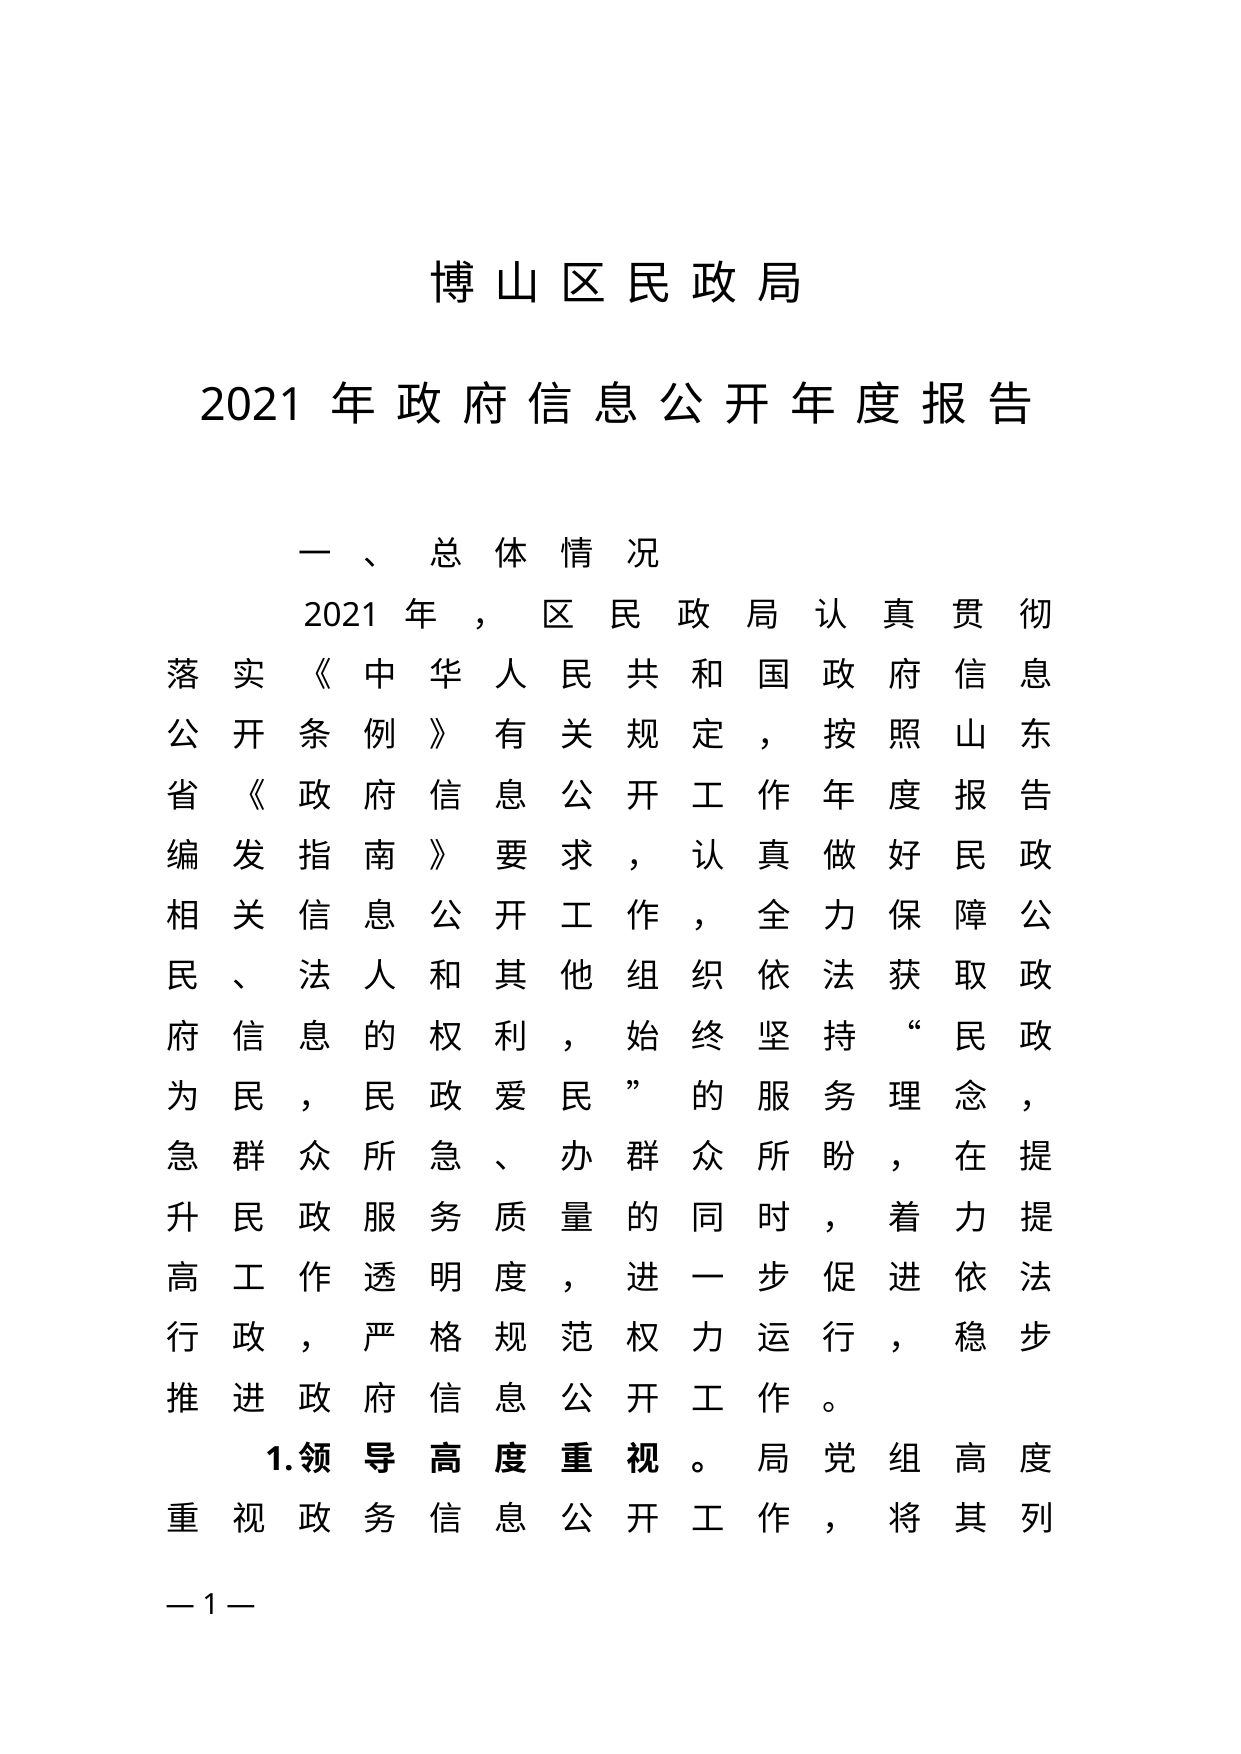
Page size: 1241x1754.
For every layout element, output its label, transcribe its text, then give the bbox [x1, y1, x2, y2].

text 2021年，区民政局认真贯彻落实《中华人民共和国政府信息公开条例》有关规定，按照山东省《政府信息公开工作年度报告编发指南》要求，认真做好民政相关信息公开工作，全力保障公民、法人和其他组织依法获取政府信息的权利，始终坚持“民政为民，民政爱民”的服务理念，急群众所急、办群众所盼，在提升民政服务质量的同时，着力提高工作透明度，进一步促进依法行政，严格规范权力运行，稳步推进政府信息公开工作。 [167, 581, 1085, 1426]
text 2021年政府信息公开年度报告 [167, 340, 1085, 461]
text 一、总体情况 [167, 521, 1085, 581]
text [167, 1426, 1085, 1546]
text 博山区民政局 [167, 219, 1085, 340]
